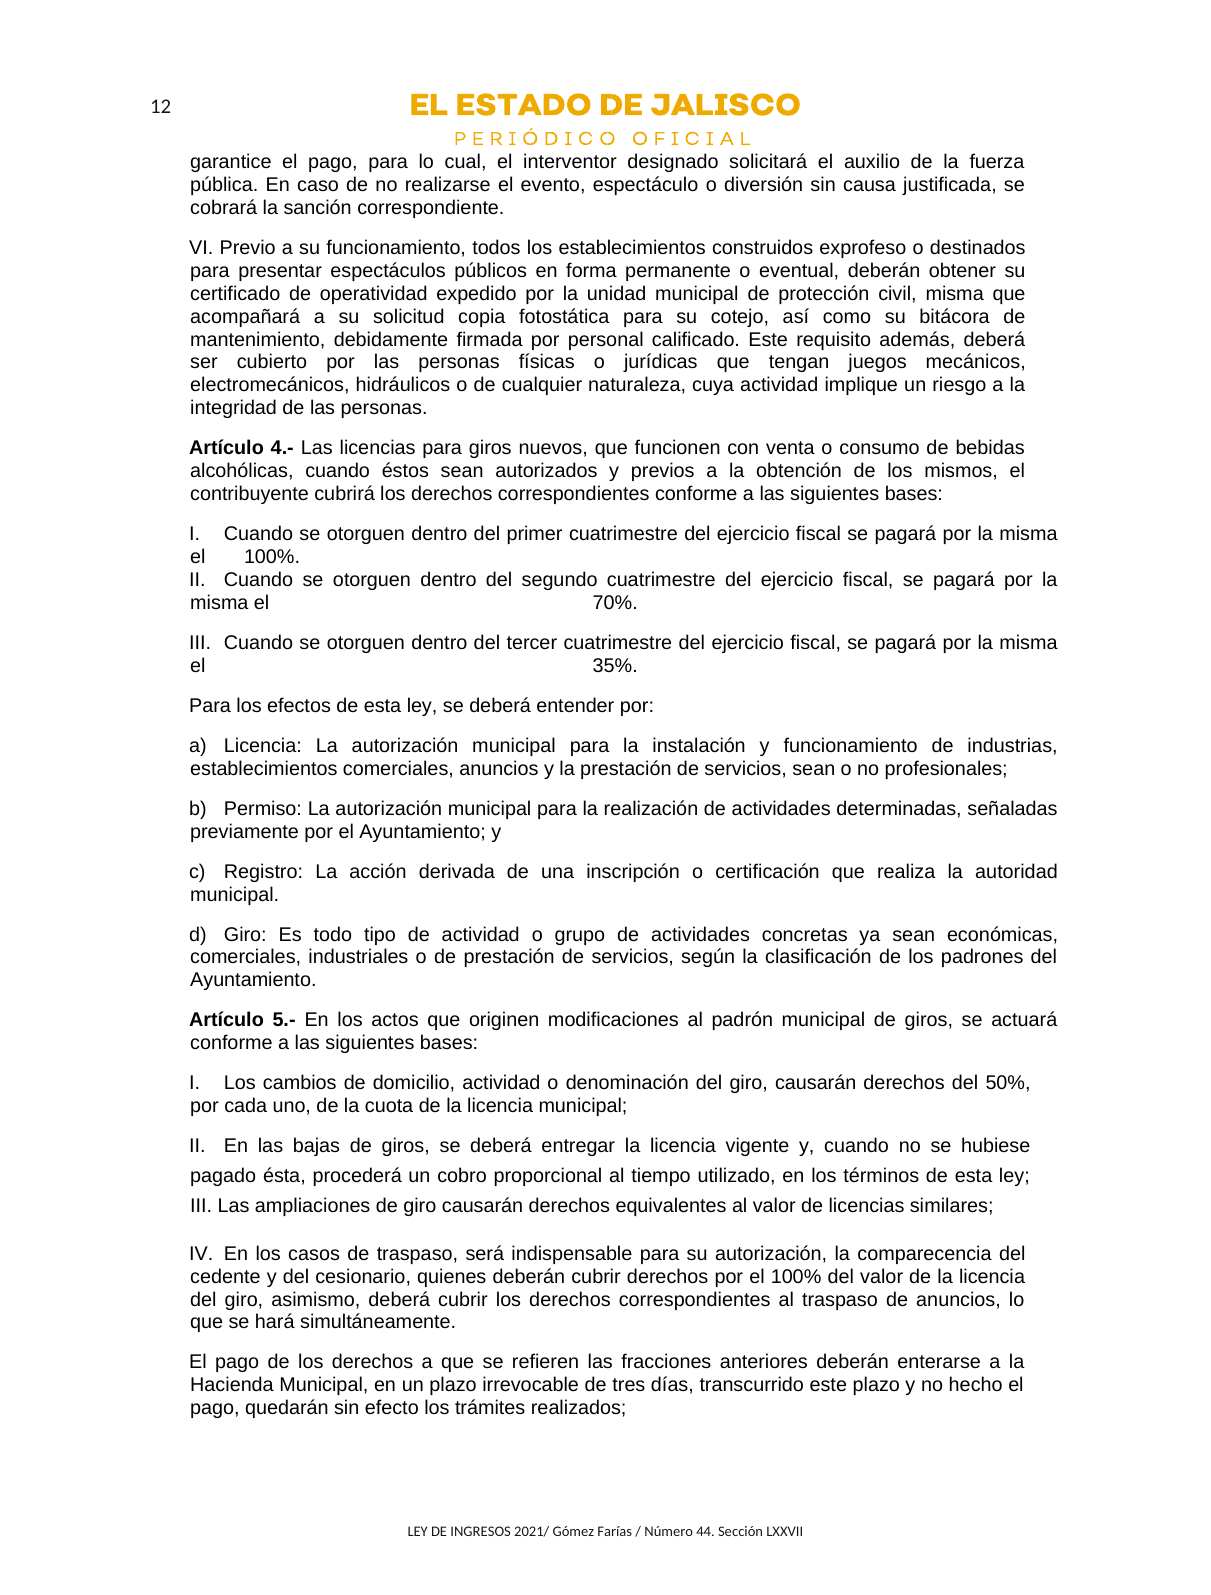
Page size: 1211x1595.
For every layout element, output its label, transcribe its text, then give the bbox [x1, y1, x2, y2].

list Los cambios de domicilio, actividad o denominación del giro, causarán derechos del 50%, por cada uno, de la cuota de la licencia municipal; [189, 1071, 1032, 1117]
list En las bajas de giros, se deberá entregar la licencia vigente y, cuando no se hubiese pagado ésta, procederá un cobro proporcional al tiempo utilizado, en los términos de esta ley; III. Las ampliaciones de giro causarán derechos equivalentes al valor de licencias similares; [189, 1134, 1032, 1217]
list Cuando se otorguen dentro del tercer cuatrimestre del ejercicio fiscal, se pagará por la misma el 35%. [189, 631, 1059, 676]
list En los casos de traspaso, será indispensable para su autorización, la comparecencia del cedente y del cesionario, quienes deberán cubrir derechos por el 100% del valor de la licencia del giro, asimismo, deberá cubrir los derechos correspondientes al traspaso de anuncios, lo que se hará simultáneamente. [189, 1242, 1027, 1333]
list Licencia: La autorización municipal para la instalación y funcionamiento de industrias, establecimientos comerciales, anuncios y la prestación de servicios, sean o no profesionales; [189, 734, 1059, 779]
text Artículo 4.- Las licencias para giros nuevos, que funcionen con venta o consumo de bebidas alcohólicas, cuando éstos sean autorizados y previos a la obtención de los mismos, el contribuyente cubrirá los derechos correspondientes conforme a las siguientes bases: [189, 436, 1026, 505]
list Cuando se otorguen dentro del primer cuatrimestre del ejercicio fiscal se pagará por la misma el 100%. [189, 522, 1059, 568]
text Para los efectos de esta ley, se deberá entender por: [189, 694, 1059, 716]
list Giro: Es todo tipo de actividad o grupo de actividades concretas ya sean económicas, comerciales, industriales o de prestación de servicios, según la clasificación de los padrones del Ayuntamiento. [189, 922, 1059, 991]
list Permiso: La autorización municipal para la realización de actividades determinadas, señaladas previamente por el Ayuntamiento; y [189, 797, 1059, 842]
text Artículo 5.- En los actos que originen modificaciones al padrón municipal de giros, se actuará conforme a las siguientes bases: [189, 1008, 1059, 1054]
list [189, 150, 1026, 218]
list Cuando se otorguen dentro del segundo cuatrimestre del ejercicio fiscal, se pagará por la misma el 70%. [189, 568, 1059, 613]
text VI. Previo a su funcionamiento, todos los establecimientos construidos exprofeso o destinados para presentar espectáculos públicos en forma permanente o eventual, deberán obtener su certificado de operatividad expedido por la unidad municipal de protección civil, misma que acompañará a su solicitud copia fotostática para su cotejo, así como su bitácora de mantenimiento, debidamente firmada por personal calificado. Este requisito además, deberá ser cubierto por las personas físicas o jurídicas que tengan juegos mecánicos, electromecánicos, hidráulicos o de cualquier naturaleza, cuya actividad implique un riesgo a la integridad de las personas. [189, 236, 1027, 419]
text El pago de los derechos a que se refieren las fracciones anteriores deberán enterarse a la Hacienda Municipal, en un plazo irrevocable de tres días, transcurrido este plazo y no hecho el pago, quedarán sin efecto los trámites realizados; [189, 1350, 1025, 1419]
list Registro: La acción derivada de una inscripción o certificación que realiza la autoridad municipal. [189, 859, 1059, 905]
